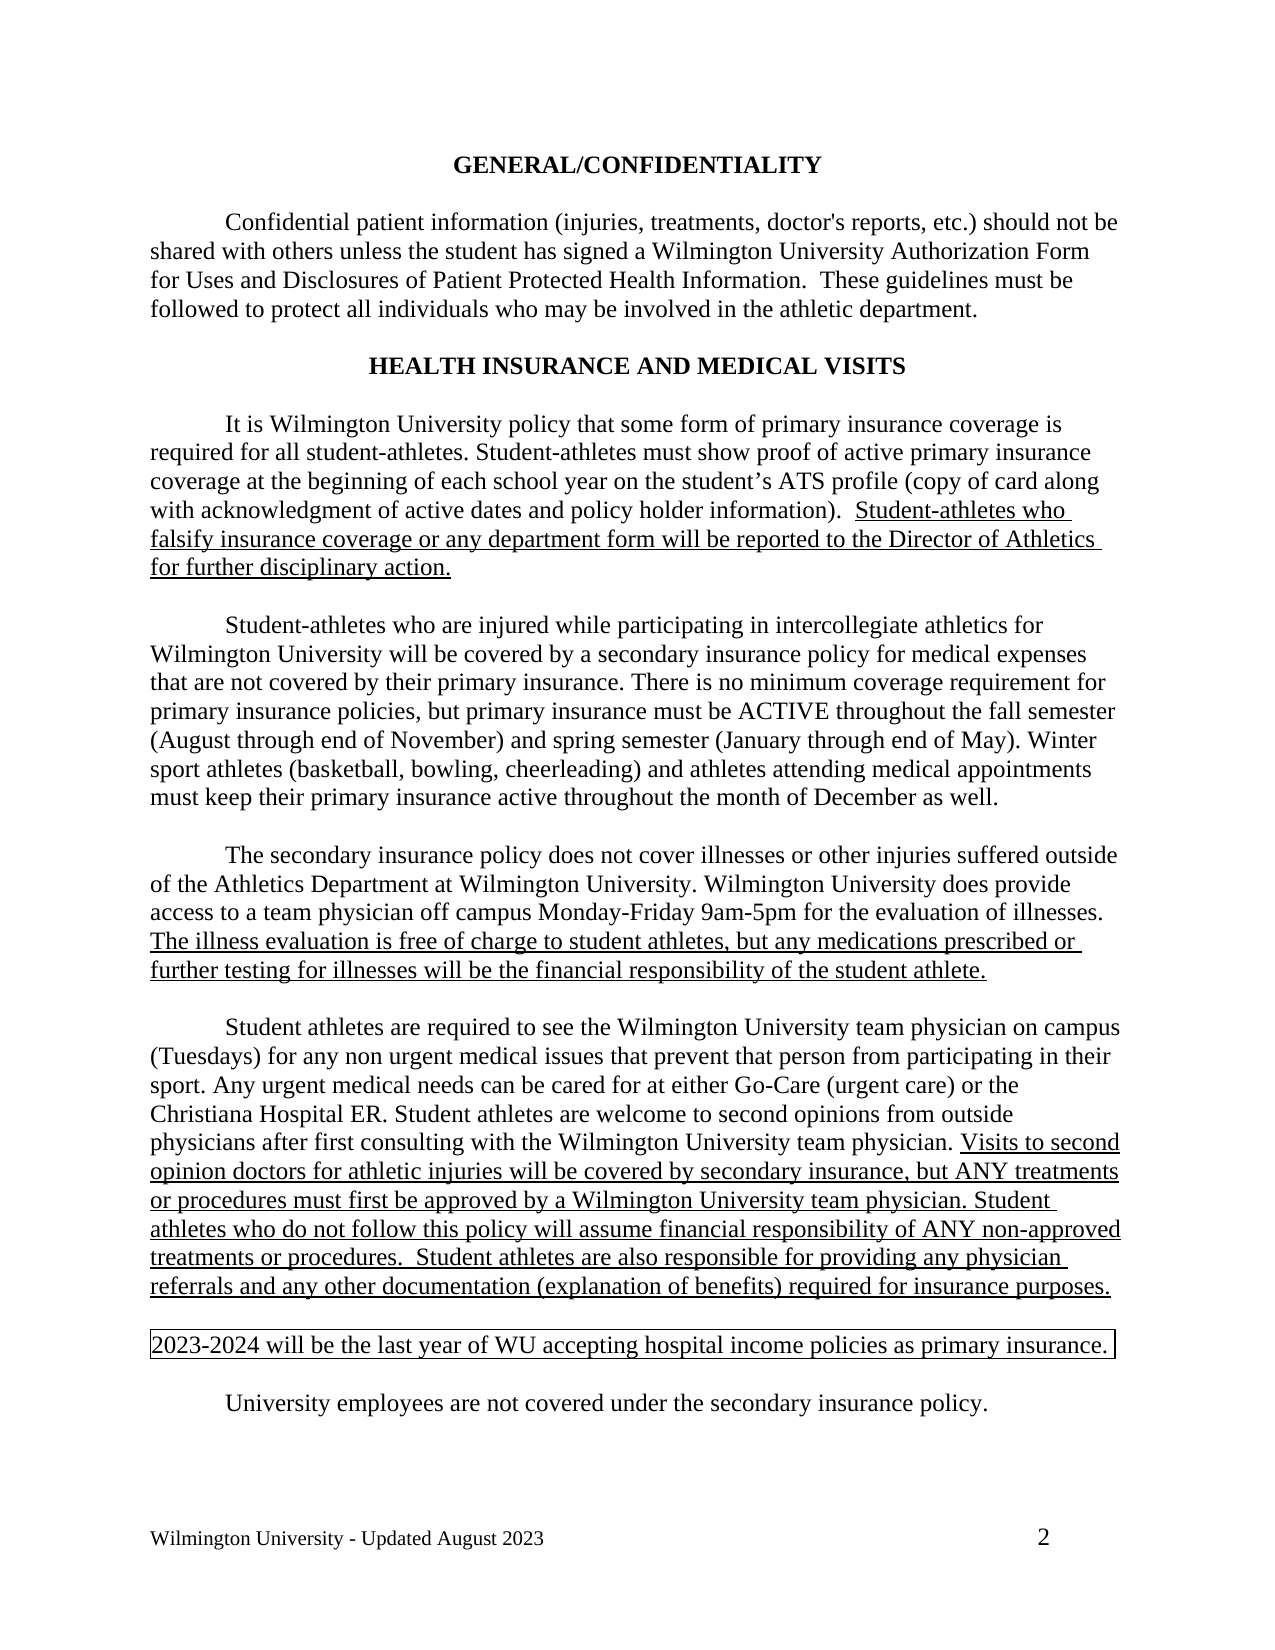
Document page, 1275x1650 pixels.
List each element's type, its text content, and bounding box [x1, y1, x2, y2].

text University employees are not covered under the secondary insurance policy. [150, 1388, 1125, 1417]
subtitle General/Confidentiality [150, 150, 1125, 179]
text Student-athletes who are injured while participating in intercollegiate athletics for Wilmington University will be covered by a secondary insurance policy for medical expenses that are not covered by their primary insurance. There is no minimum coverage requirement for primary insurance policies, but primary insurance must be ACTIVE throughout the fall semester (August through end of November) and spring semester (January through end of May). Winter sport athletes (basketball, bowling, cheerleading) and athletes attending medical appointments must keep their primary insurance active throughout the month of December as well. [150, 610, 1125, 811]
text 2023-2024 will be the last year of WU accepting hospital income policies as primary insurance. [151, 1330, 1114, 1358]
text Confidential patient information (injuries, treatments, doctor's reports, etc.) should not be shared with others unless the student has signed a Wilmington University Authorization Form for Uses and Disclosures of Patient Protected Health Information. These guidelines must be followed to protect all individuals who may be involved in the athletic department. [150, 207, 1125, 322]
text Student athletes are required to see the Wilmington University team physician on campus (Tuesdays) for any non urgent medical issues that prevent that person from participating in their sport. Any urgent medical needs can be cared for at either Go-Care (urgent care) or the Christiana Hospital ER. Student athletes are welcome to second opinions from outside physicians after first consulting with the Wilmington University team physician. Visits to second opinion doctors for athletic injuries will be covered by secondary insurance, but ANY treatments or procedures must first be approved by a Wilmington University team physician. Student athletes who do not follow this policy will assume financial responsibility of ANY non-approved treatments or procedures. Student athletes are also responsible for providing any physician referrals and any other documentation (explanation of benefits) required for insurance purposes. [150, 1012, 1125, 1300]
text It is Wilmington University policy that some form of primary insurance coverage is required for all student-athletes. Student-athletes must show proof of active primary insurance coverage at the beginning of each school year on the student’s ATS profile (copy of card along with acknowledgment of active dates and policy holder information). Student-athletes who falsify insurance coverage or any department form will be reported to the Director of Athletics for further disciplinary action. [150, 409, 1125, 581]
text The secondary insurance policy does not cover illnesses or other injuries suffered outside of the Athletics Department at Wilmington University. Wilmington University does provide access to a team physician off campus Monday-Friday 9am-5pm for the evaluation of illnesses. The illness evaluation is free of charge to student athletes, but any medications prescribed or further testing for illnesses will be the financial responsibility of the student athlete. [150, 840, 1125, 984]
text Health Insurance and medical visits [150, 351, 1125, 380]
